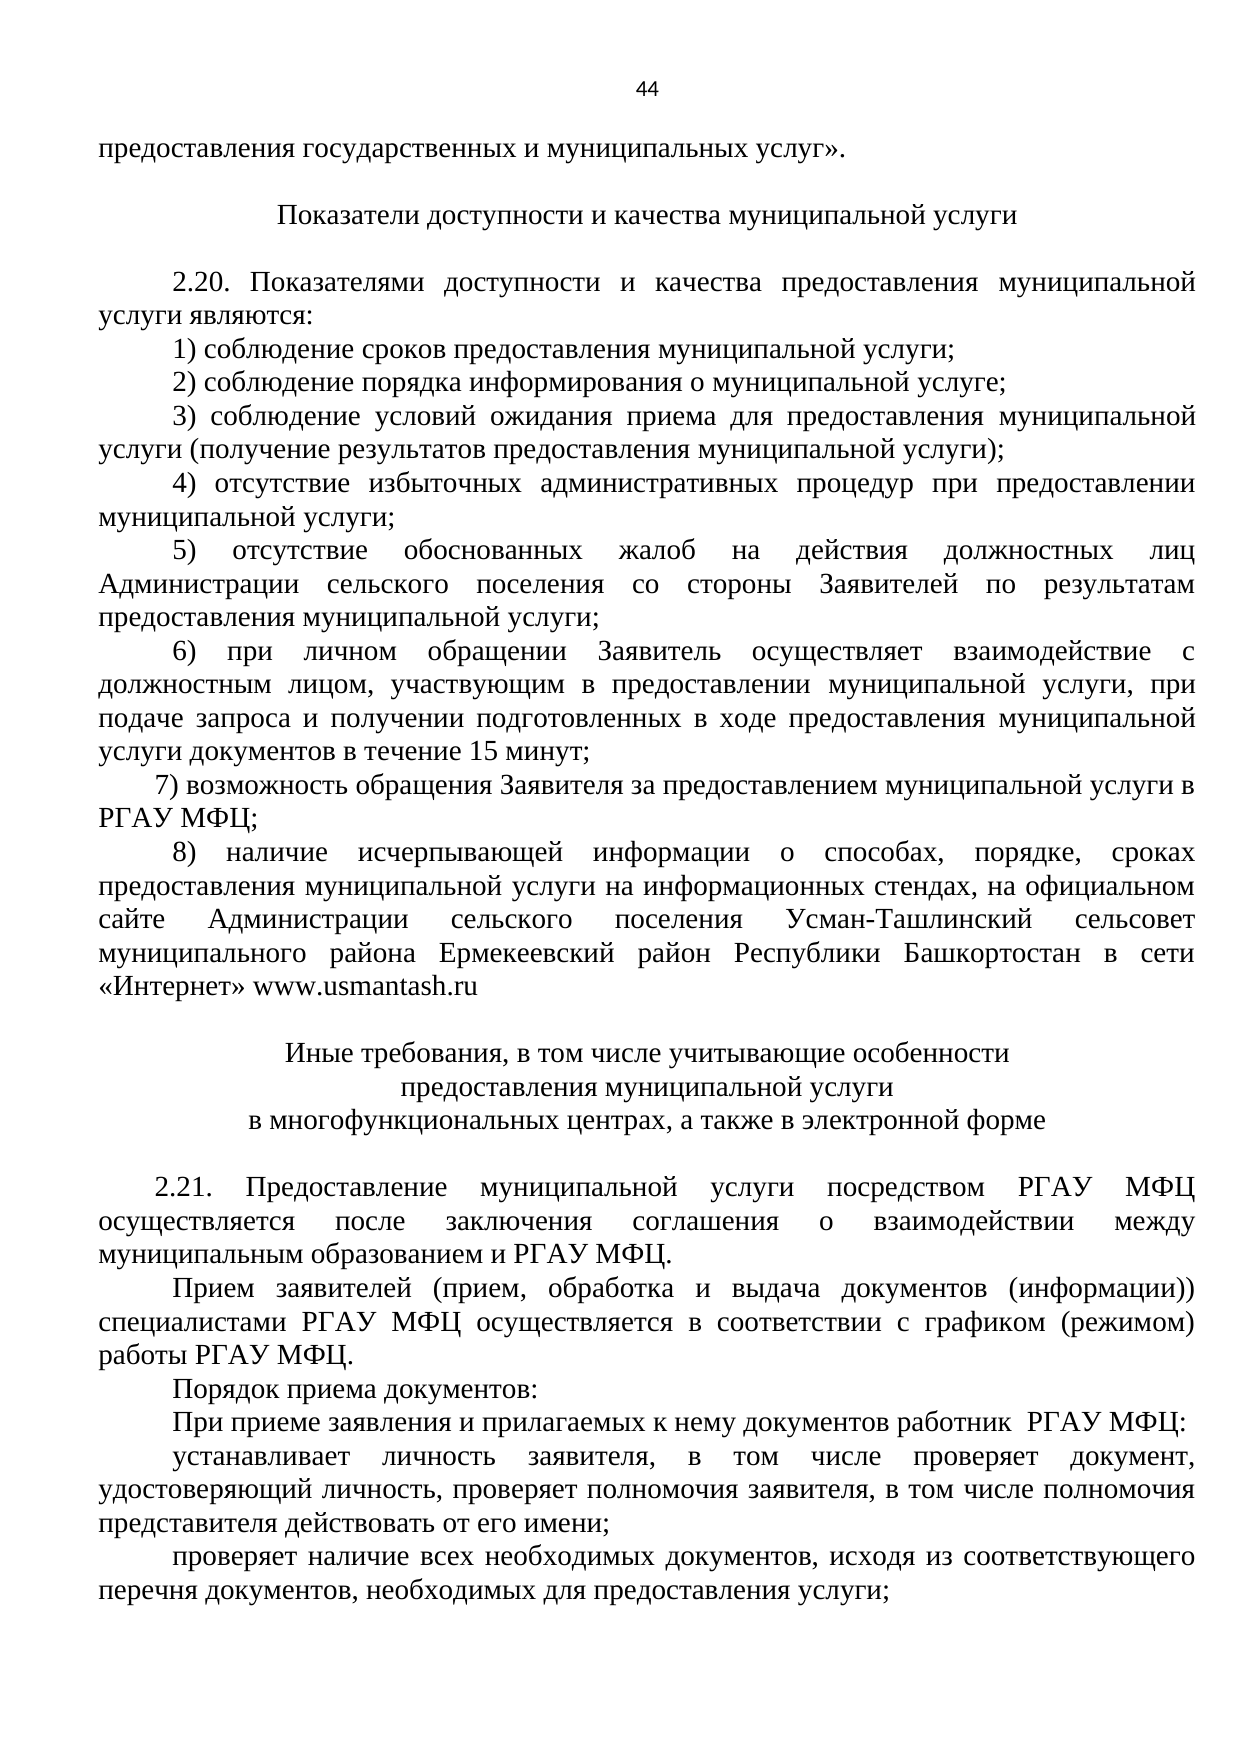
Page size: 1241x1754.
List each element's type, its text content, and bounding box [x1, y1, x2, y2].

text 2) соблюдение порядка информирования о муниципальной услуге; [98, 364, 1196, 398]
text При приеме заявления и прилагаемых к нему документов работник РГАУ МФЦ: [98, 1404, 1196, 1438]
text Иные требования, в том числе учитывающие особенности [98, 1035, 1196, 1069]
text 5) отсутствие обоснованных жалоб на действия должностных лиц Администрации сельского поселения со стороны Заявителей по результатам предоставления муниципальной услуги; [98, 532, 1196, 633]
text Порядок приема документов: [98, 1371, 1196, 1404]
text устанавливает личность заявителя, в том числе проверяет документ, удостоверяющий личность, проверяет полномочия заявителя, в том числе полномочия представителя действовать от его имени; [98, 1438, 1196, 1538]
text 1) соблюдение сроков предоставления муниципальной услуги; [98, 331, 1196, 364]
text предоставления муниципальной услуги [98, 1069, 1196, 1102]
text проверяет наличие всех необходимых документов, исходя из соответствующего перечня документов, необходимых для предоставления услуги; [98, 1538, 1196, 1606]
text Показатели доступности и качества муниципальной услуги [98, 197, 1196, 230]
text 3) соблюдение условий ожидания приема для предоставления муниципальной услуги (получение результатов предоставления муниципальной услуги); [98, 398, 1196, 465]
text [98, 130, 1196, 163]
text 6) при личном обращении Заявитель осуществляет взаимодействие с должностным лицом, участвующим в предоставлении муниципальной услуги, при подаче запроса и получении подготовленных в ходе предоставления муниципальной услуги документов в течение 15 минут; [98, 633, 1196, 767]
text Прием заявителей (прием, обработка и выдача документов (информации)) специалистами РГАУ МФЦ осуществляется в соответствии с графиком (режимом) работы РГАУ МФЦ. [98, 1270, 1196, 1371]
text 2.21. Предоставление муниципальной услуги посредством РГАУ МФЦ осуществляется после заключения соглашения о взаимодействии между муниципальным образованием и РГАУ МФЦ. [98, 1169, 1196, 1270]
text в многофункциональных центрах, а также в электронной форме [98, 1102, 1196, 1136]
text 7) возможность обращения Заявителя за предоставлением муниципальной услуги в РГАУ МФЦ; [98, 767, 1196, 834]
text 8) наличие исчерпывающей информации о способах, порядке, сроках предоставления муниципальной услуги на информационных стендах, на официальном сайте Администрации сельского поселения Усман-Ташлинский сельсовет муниципального района Ермекеевский район Республики Башкортостан в сети «Интернет» www.usmantash.ru [98, 834, 1196, 1002]
text 2.20. Показателями доступности и качества предоставления муниципальной услуги являются: [98, 264, 1196, 331]
text 4) отсутствие избыточных административных процедур при предоставлении муниципальной услуги; [98, 465, 1196, 532]
